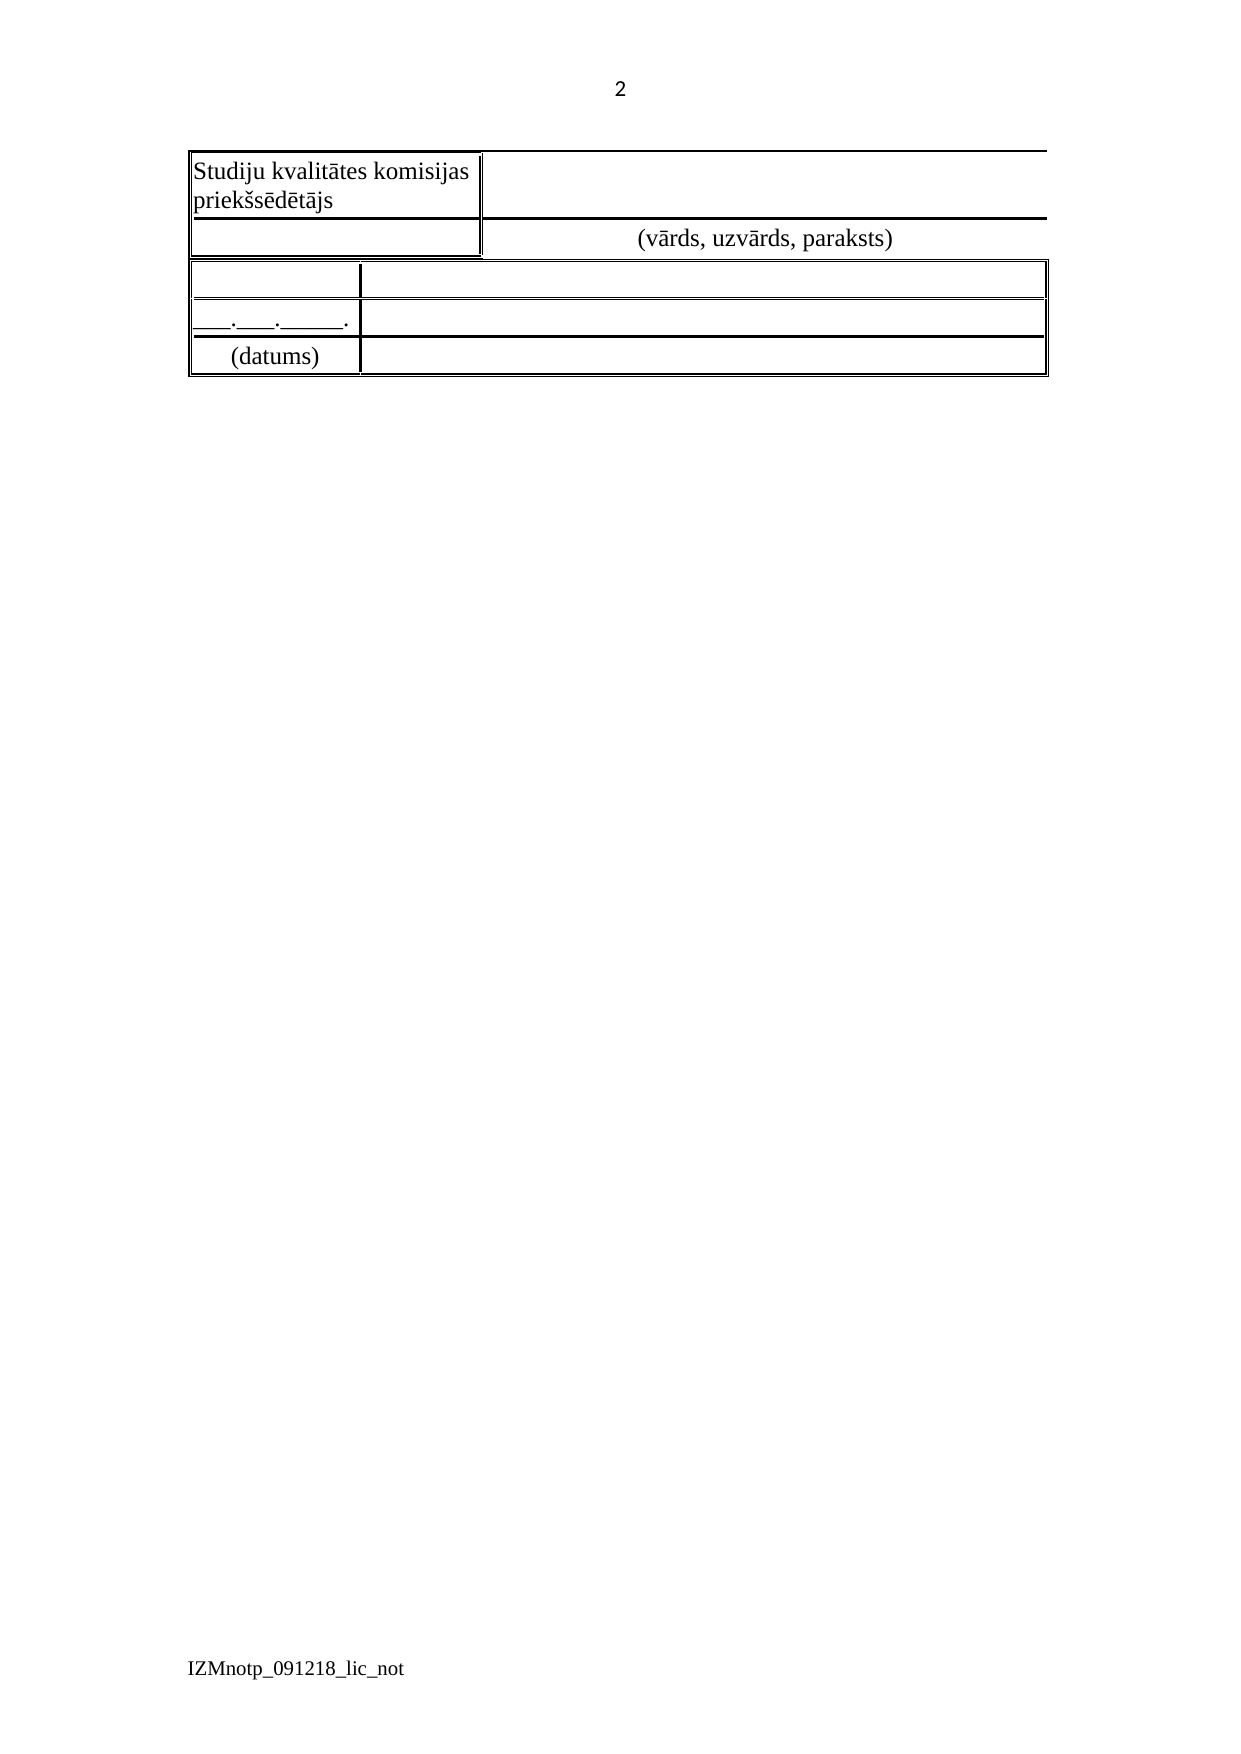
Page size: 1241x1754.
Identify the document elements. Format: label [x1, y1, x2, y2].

table_header [190, 262, 1047, 373]
table_header [190, 152, 1047, 259]
table_header [1047, 150, 1053, 376]
